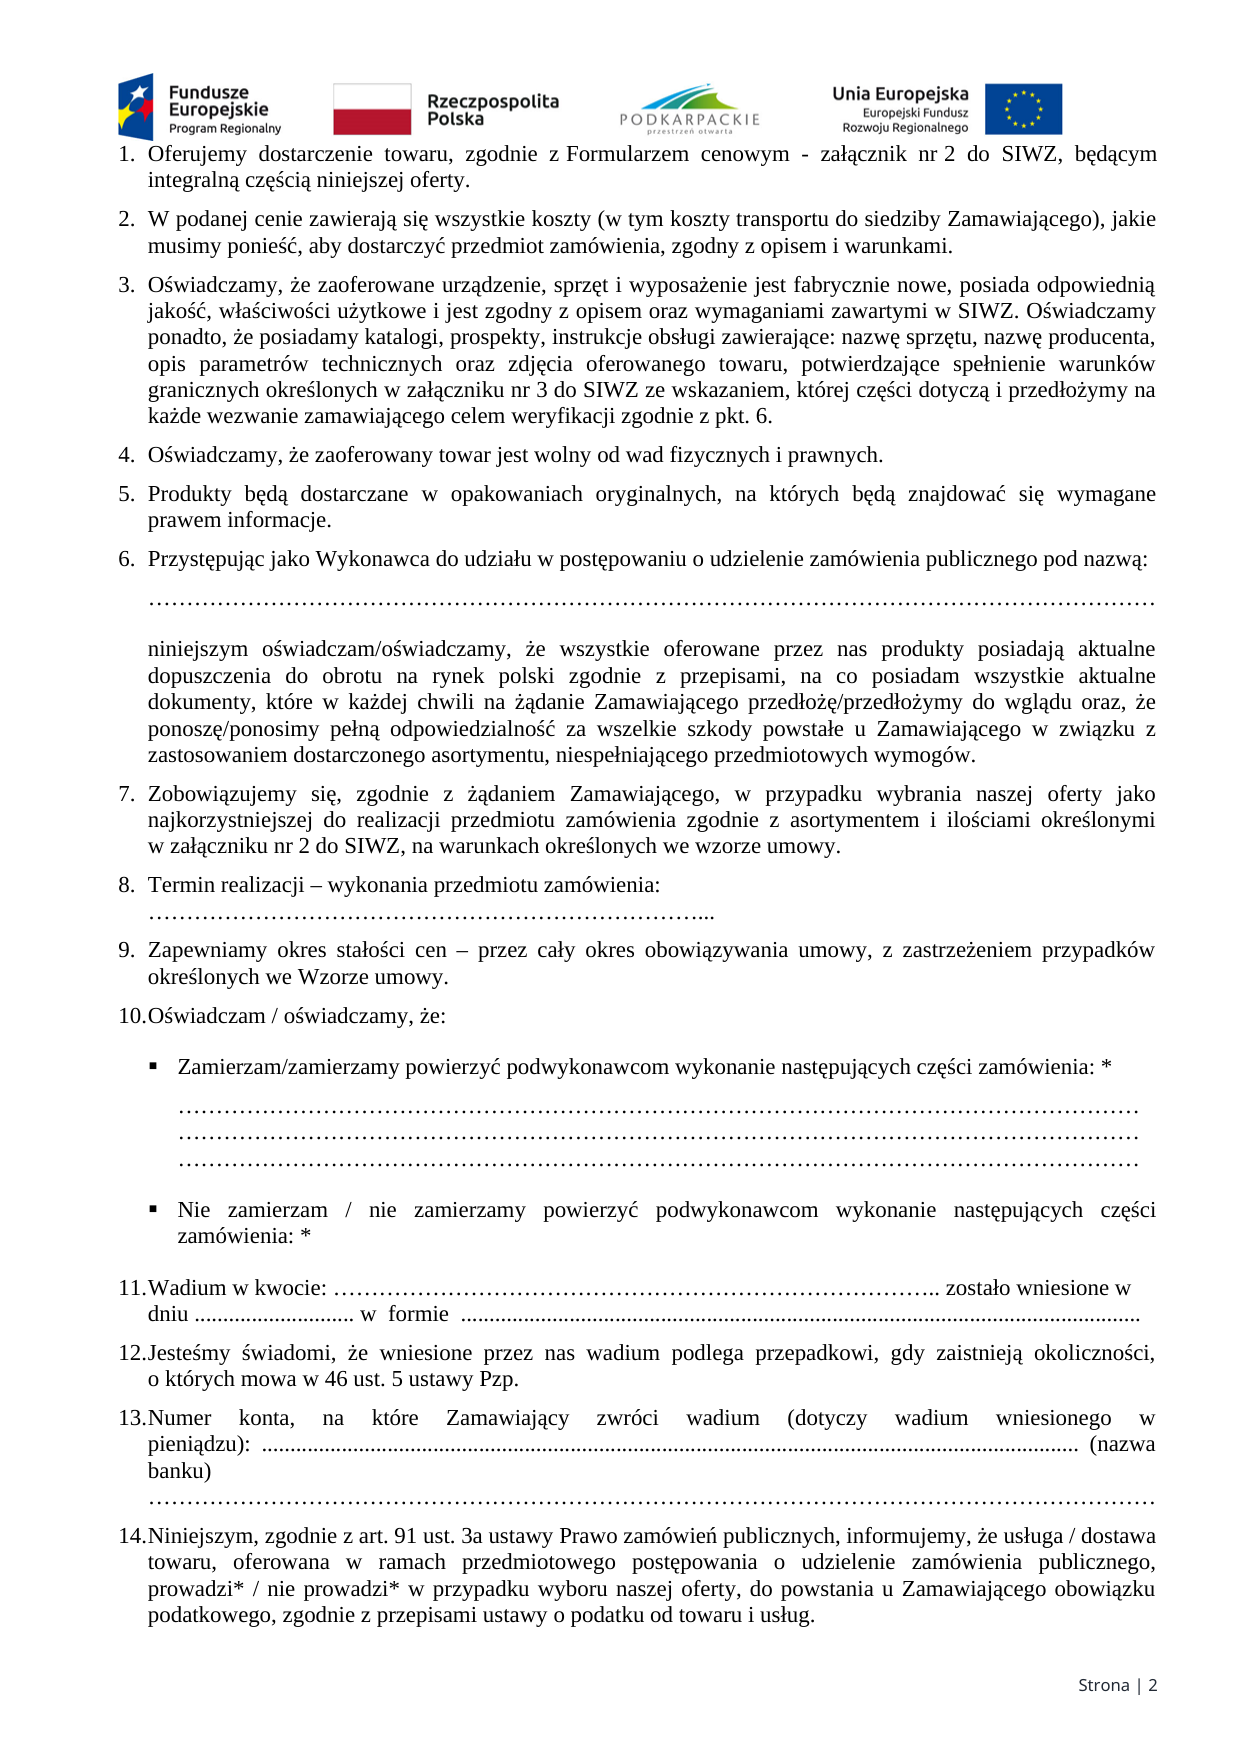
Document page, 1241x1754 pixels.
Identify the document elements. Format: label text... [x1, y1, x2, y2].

list …………………………………………………………………………………………………………………… [148, 584, 1157, 611]
list Przystępując jako Wykonawca do udziału w postępowaniu o udzielenie zamówienia publicznego pod nazwą: [118, 545, 1157, 572]
list Zapewniamy okres stałości cen – przez cały okres obowiązywania umowy, z zastrzeżeniem przypadków określonych we Wzorze umowy. [118, 937, 1157, 989]
list ……………………………………………………………………………………………………………………………………………………………………………………………………………………………………………………………………………………………………………………………………………… [177, 1092, 1157, 1171]
list Nie zamierzam / nie zamierzamy powierzyć podwykonawcom wykonanie następujących części zamówienia: * [148, 1196, 1157, 1249]
list Oświadczam / oświadczamy, że: [118, 1002, 1157, 1028]
list niniejszym oświadczam/oświadczamy, że wszystkie oferowane przez nas produkty posiadają aktualne dopuszczenia do obrotu na rynek polski zgodnie z przepisami, na co posiadam wszystkie aktualne dokumenty, które w każdej chwili na żądanie Zamawiającego przedłożę/przedłożymy do wglądu oraz, że ponoszę/ponosimy pełną odpowiedzialność za wszelkie szkody powstałe u Zamawiającego w związku z zastosowaniem dostarczonego asortymentu, niespełniającego przedmiotowych wymogów. [148, 636, 1157, 767]
list W podanej cenie zawierają się wszystkie koszty (w tym koszty transportu do siedziby Zamawiającego), jakie musimy ponieść, aby dostarczyć przedmiot zamówienia, zgodny z opisem i warunkami. [118, 205, 1157, 258]
list Zobowiązujemy się, zgodnie z żądaniem Zamawiającego, w przypadku wybrania naszej oferty jako najkorzystniejszej do realizacji przedmiotu zamówienia zgodnie z asortymentem i ilościami określonymi w załączniku nr 2 do SIWZ, na warunkach określonych we wzorze umowy. [118, 780, 1157, 859]
list Wadium w kwocie: …………………………………………………………………….. zostało wniesione w dniu ............................ w formie ....................................................................................................................... [118, 1274, 1157, 1326]
list Termin realizacji – wykonania przedmiotu zamówienia: ………………………………………………………………... [118, 871, 1157, 924]
list Oświadczamy, że zaoferowany towar jest wolny od wad fizycznych i prawnych. [118, 441, 1157, 468]
list Zamierzam/zamierzamy powierzyć podwykonawcom wykonanie następujących części zamówienia: * [148, 1053, 1157, 1079]
list Jesteśmy świadomi, że wniesione przez nas wadium podlega przepadkowi, gdy zaistnieją okoliczności, o których mowa w 46 ust. 5 ustawy Pzp. [118, 1339, 1157, 1392]
list Produkty będą dostarczane w opakowaniach oryginalnych, na których będą znajdować się wymagane prawem informacje. [118, 480, 1157, 533]
list Oferujemy dostarczenie towaru, zgodnie z Formularzem cenowym - załącznik nr 2 do SIWZ, będącym integralną częścią niniejszej oferty. [118, 140, 1157, 193]
list Oświadczamy, że zaoferowane urządzenie, sprzęt i wyposażenie jest fabrycznie nowe, posiada odpowiednią jakość, właściwości użytkowe i jest zgodny z opisem oraz wymaganiami zawartymi w SIWZ. Oświadczamy ponadto, że posiadamy katalogi, prospekty, instrukcje obsługi zawierające: nazwę sprzętu, nazwę producenta, opis parametrów technicznych oraz zdjęcia oferowanego towaru, potwierdzające spełnienie warunków granicznych określonych w załączniku nr 3 do SIWZ ze wskazaniem, której części dotyczą i przedłożymy na każde wezwanie zamawiającego celem weryfikacji zgodnie z pkt. 6. [118, 271, 1157, 429]
list Niniejszym, zgodnie z art. 91 ust. 3a ustawy Prawo zamówień publicznych, informujemy, że usługa / dostawa towaru, oferowana w ramach przedmiotowego postępowania o udzielenie zamówienia publicznego, prowadzi* / nie prowadzi* w przypadku wyboru naszej oferty, do powstania u Zamawiającego obowiązku podatkowego, zgodnie z przepisami ustawy o podatku od towaru i usług. [118, 1522, 1157, 1627]
picture [118, 73, 1063, 140]
list Numer konta, na które Zamawiający zwróci wadium (dotyczy wadium wniesionego w pieniądzu): ............................................................................................................................................... (nazwa banku) …………………………………………………………………………………………………………………… [118, 1404, 1157, 1509]
